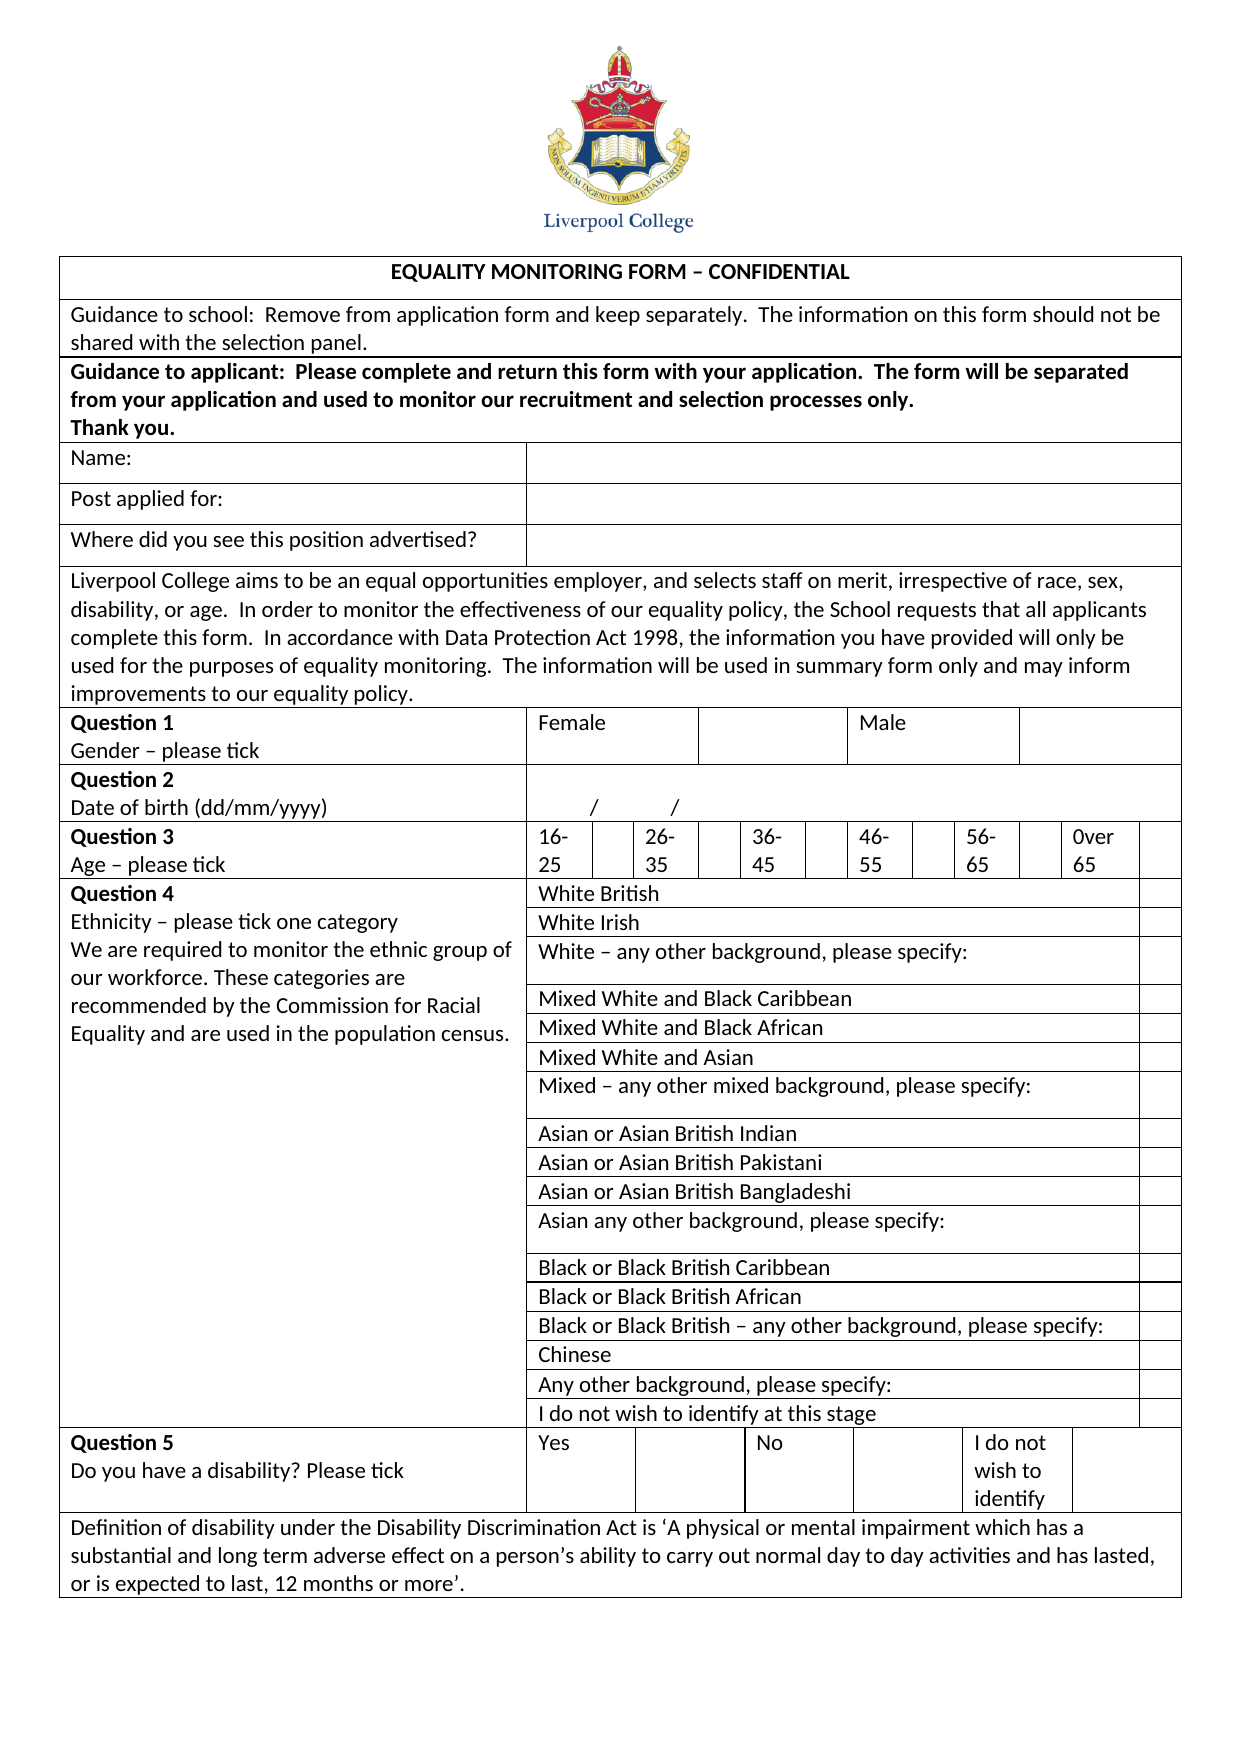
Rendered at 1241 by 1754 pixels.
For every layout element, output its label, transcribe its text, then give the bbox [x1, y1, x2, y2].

picture [467, 7, 839, 256]
table_cell Mixed White and Black Caribbean [527, 985, 1139, 1012]
table_cell Question 5 Do you have a disability? Please tick [60, 1428, 526, 1512]
table_cell Post applied for: [60, 484, 526, 524]
table_cell [699, 822, 740, 878]
table_cell Where did you see this position advertised? [60, 525, 526, 566]
table_cell 16-25 [527, 822, 592, 878]
table_cell [699, 708, 847, 764]
table_cell [1020, 822, 1061, 878]
table_cell [1140, 1341, 1181, 1369]
table_cell [593, 822, 633, 878]
table_cell [1140, 1206, 1181, 1252]
table_cell Asian or Asian British Pakistani [527, 1148, 1139, 1176]
table_cell Any other background, please specify: [527, 1370, 1139, 1398]
table_cell [1140, 1014, 1181, 1042]
table_cell [1140, 1119, 1181, 1147]
table_cell [527, 525, 1181, 566]
table_cell [1140, 1177, 1181, 1205]
table_cell Black or Black British African [527, 1283, 1139, 1311]
table_header EQUALITY MONITORING FORM – CONFIDENTIAL [60, 257, 1181, 299]
table_cell 26-35 [634, 822, 698, 878]
table_cell Mixed – any other mixed background, please specify: [527, 1072, 1139, 1118]
table_cell Black or Black British – any other background, please specify: [527, 1312, 1139, 1339]
table_cell [1140, 908, 1181, 936]
table_cell [1140, 1283, 1181, 1311]
table_cell No [746, 1428, 853, 1512]
table_cell [1020, 708, 1181, 764]
table_cell White British [527, 879, 1139, 907]
table_cell 36-45 [741, 822, 805, 878]
table_cell [1140, 1312, 1181, 1339]
table_cell [1140, 937, 1181, 983]
table_cell Name: [60, 443, 526, 483]
table_cell Question 3 Age – please tick [60, 822, 526, 878]
table_cell Mixed White and Asian [527, 1043, 1139, 1071]
table_cell Question 1 Gender – please tick [60, 708, 526, 764]
table_cell [1140, 1072, 1181, 1118]
table_cell Guidance to school: Remove from application form and keep separately. The information on this form should not be shared with the selection panel. [60, 300, 1181, 356]
table_cell I do not wish to identify at this stage [527, 1399, 1139, 1427]
table_cell 46-55 [848, 822, 912, 878]
table_cell Liverpool College aims to be an equal opportunities employer, and selects staff on merit, irrespective of race, sex, disability, or age. In order to monitor the effectiveness of our equality policy, the School requests that all applicants complete this form. In accordance with Data Protection Act 1998, the information you have provided will only be used for the purposes of equality monitoring. The information will be used in summary form only and may inform improvements to our equality policy. [60, 567, 1181, 707]
table_cell White Irish [527, 908, 1139, 936]
table_cell Question 2 Date of birth (dd/mm/yyyy) [60, 765, 526, 821]
table_cell [1140, 822, 1181, 878]
table_cell I do not wish to identify [963, 1428, 1072, 1512]
table_cell Yes [527, 1428, 635, 1512]
table_cell [1140, 1043, 1181, 1071]
table_cell 0ver 65 [1062, 822, 1139, 878]
table_cell Female [527, 708, 698, 764]
table_cell [913, 822, 954, 878]
table_cell Definition of disability under the Disability Discrimination Act is ‘A physical or mental impairment which has a substantial and long term adverse effect on a person’s ability to carry out normal day to day activities and has lasted, or is expected to last, 12 months or more’. [60, 1513, 1181, 1597]
table_cell [1140, 985, 1181, 1012]
table_cell [527, 443, 1181, 483]
table_cell Guidance to applicant: Please complete and return this form with your application. The form will be separated from your application and used to monitor our recruitment and selection processes only. Thank you. [60, 358, 1181, 442]
table_cell / / [527, 765, 1181, 821]
table_cell [1140, 879, 1181, 907]
table_cell [854, 1428, 962, 1512]
table_cell [527, 484, 1181, 524]
table_cell [1140, 1399, 1181, 1427]
table_cell [636, 1428, 744, 1512]
table_cell Asian any other background, please specify: [527, 1206, 1139, 1252]
table_cell Chinese [527, 1341, 1139, 1369]
table_cell Male [848, 708, 1019, 764]
table_cell [1073, 1428, 1181, 1512]
table_cell White – any other background, please specify: [527, 937, 1139, 983]
table_cell [1140, 1370, 1181, 1398]
table_cell [806, 822, 847, 878]
table_cell Question 4 Ethnicity – please tick one category We are required to monitor the ethnic group of our workforce. These categories are recommended by the Commission for Racial Equality and are used in the population census. [60, 879, 526, 1427]
table_cell [1140, 1148, 1181, 1176]
table_cell Asian or Asian British Indian [527, 1119, 1139, 1147]
table_cell Mixed White and Black African [527, 1014, 1139, 1042]
table_cell 56-65 [955, 822, 1019, 878]
table_cell Asian or Asian British Bangladeshi [527, 1177, 1139, 1205]
table_cell [1140, 1254, 1181, 1281]
table_cell Black or Black British Caribbean [527, 1254, 1139, 1281]
